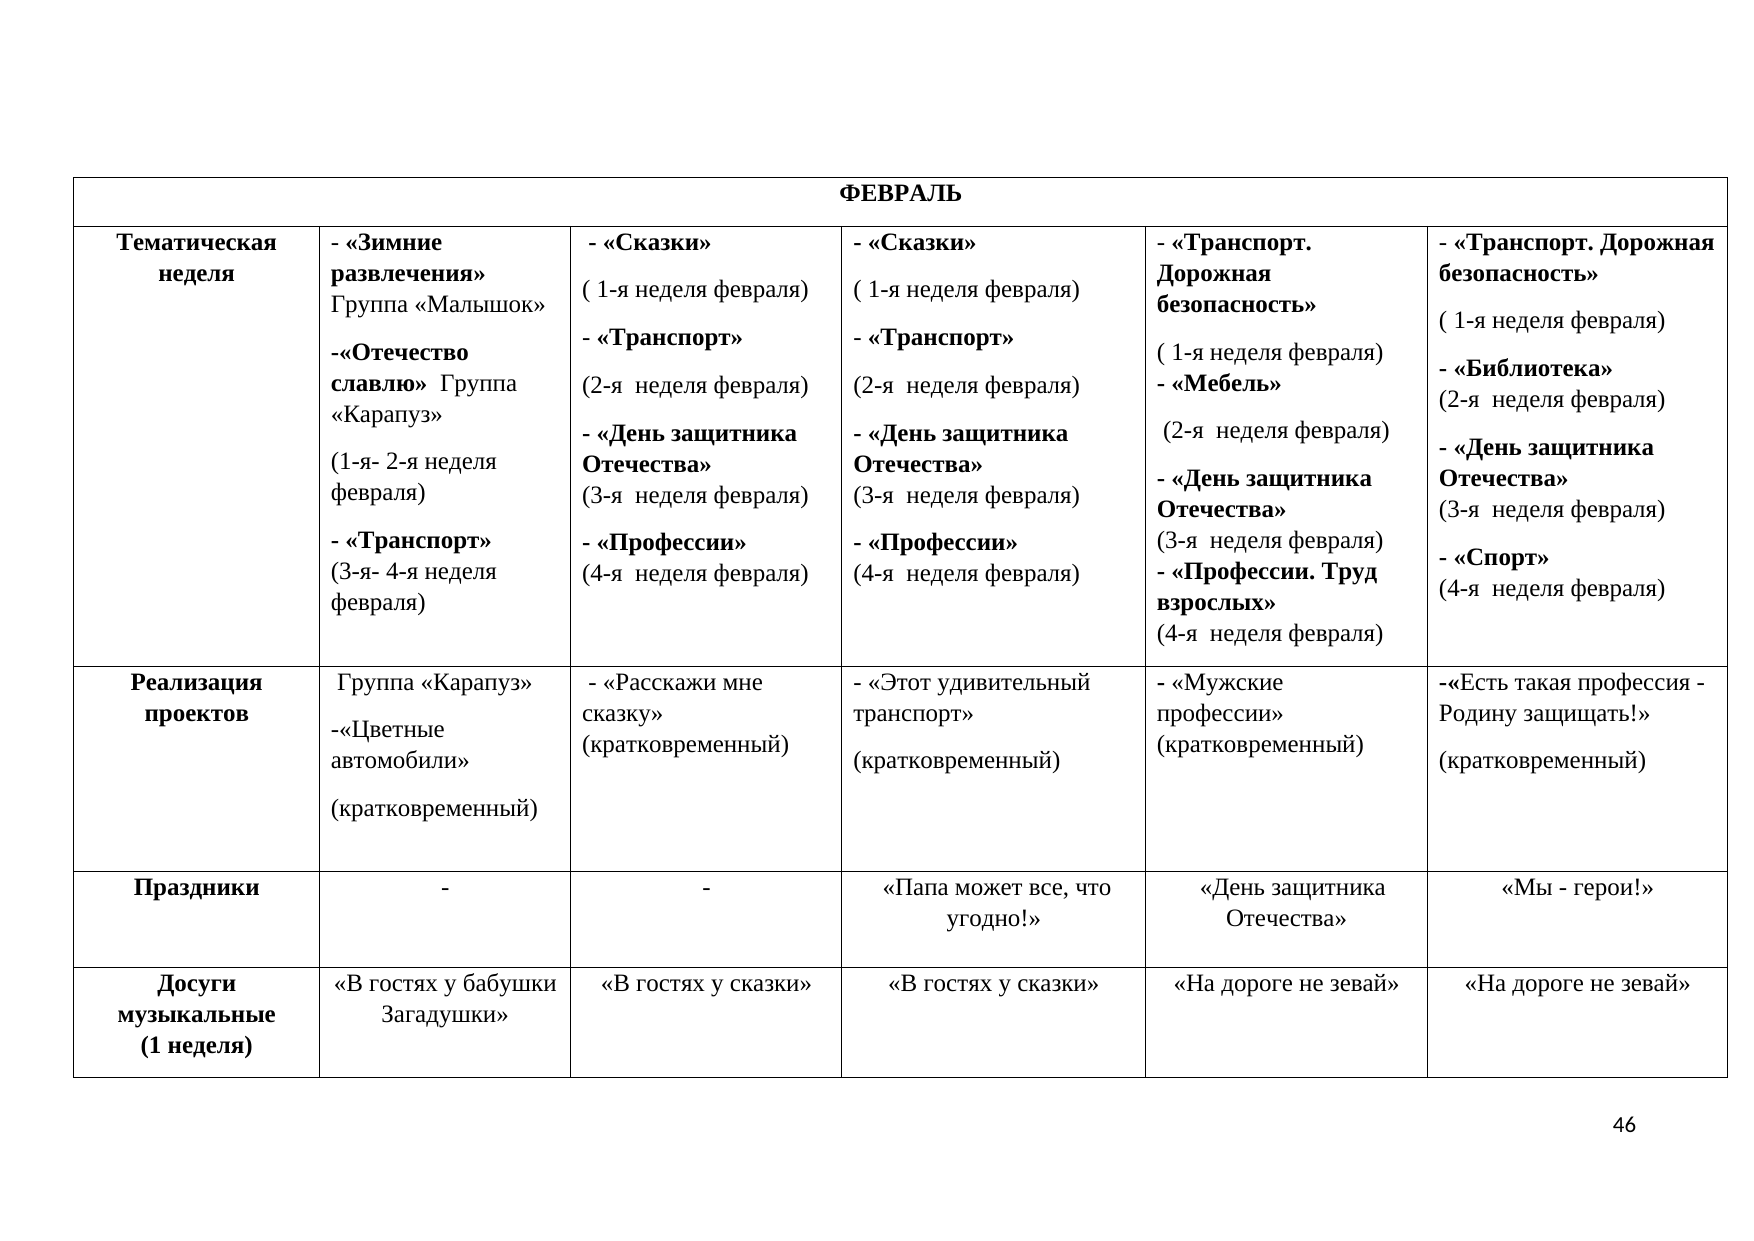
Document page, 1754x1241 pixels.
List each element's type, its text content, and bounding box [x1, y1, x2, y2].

table_cell «На дороге не зевай» [1428, 968, 1727, 1077]
table_cell «Папа может все, что угодно!» [842, 872, 1145, 967]
table_cell «День защитника Отечества» [1146, 872, 1427, 967]
table_cell - «Транспорт. Дорожная безопасность» ( 1-я неделя февраля) - «Библиотека» (2-я неделя февраля) - «День защитника Отечества» (3-я неделя февраля) - «Спорт» (4-я неделя февраля) [1428, 227, 1727, 666]
table_cell «На дороге не зевай» [1146, 968, 1427, 1077]
table_cell - «Зимние развлечения» Группа «Малышок» -«Отечество славлю» Группа «Карапуз» (1-я- 2-я неделя февраля) - «Транспорт» (3-я- 4-я неделя февраля) [320, 227, 570, 666]
table_cell - «Расскажи мне сказку» (кратковременный) [571, 667, 841, 871]
table_cell -«Есть такая профессия -Родину защищать!» (кратковременный) [1428, 667, 1727, 871]
table_cell «В гостях у сказки» [842, 968, 1145, 1077]
table_cell Досуги музыкальные (1 неделя) [74, 968, 319, 1077]
table_cell Тематическая неделя [74, 227, 319, 666]
table_cell - «Сказки» ( 1-я неделя февраля) - «Транспорт» (2-я неделя февраля) - «День защитника Отечества» (3-я неделя февраля) - «Профессии» (4-я неделя февраля) [571, 227, 841, 666]
table_cell - «Этот удивительный транспорт» (кратковременный) [842, 667, 1145, 871]
table_cell - «Транспорт. Дорожная безопасность» ( 1-я неделя февраля) - «Мебель» (2-я неделя февраля) - «День защитника Отечества» (3-я неделя февраля) - «Профессии. Труд взрослых» (4-я неделя февраля) [1146, 227, 1427, 666]
table_cell Реализация проектов [74, 667, 319, 871]
table_cell - «Сказки» ( 1-я неделя февраля) - «Транспорт» (2-я неделя февраля) - «День защитника Отечества» (3-я неделя февраля) - «Профессии» (4-я неделя февраля) [842, 227, 1145, 666]
table_cell Группа «Карапуз» -«Цветные автомобили» (кратковременный) [320, 667, 570, 871]
table_cell «Мы - герои!» [1428, 872, 1727, 967]
table_cell - «Мужские профессии» (кратковременный) [1146, 667, 1427, 871]
table_cell - [571, 872, 841, 967]
table_cell «В гостях у бабушки Загадушки» [320, 968, 570, 1077]
table_cell Праздники [74, 872, 319, 967]
table_cell «В гостях у сказки» [571, 968, 841, 1077]
table_cell ФЕВРАЛЬ [74, 178, 1727, 226]
table_cell - [320, 872, 570, 967]
